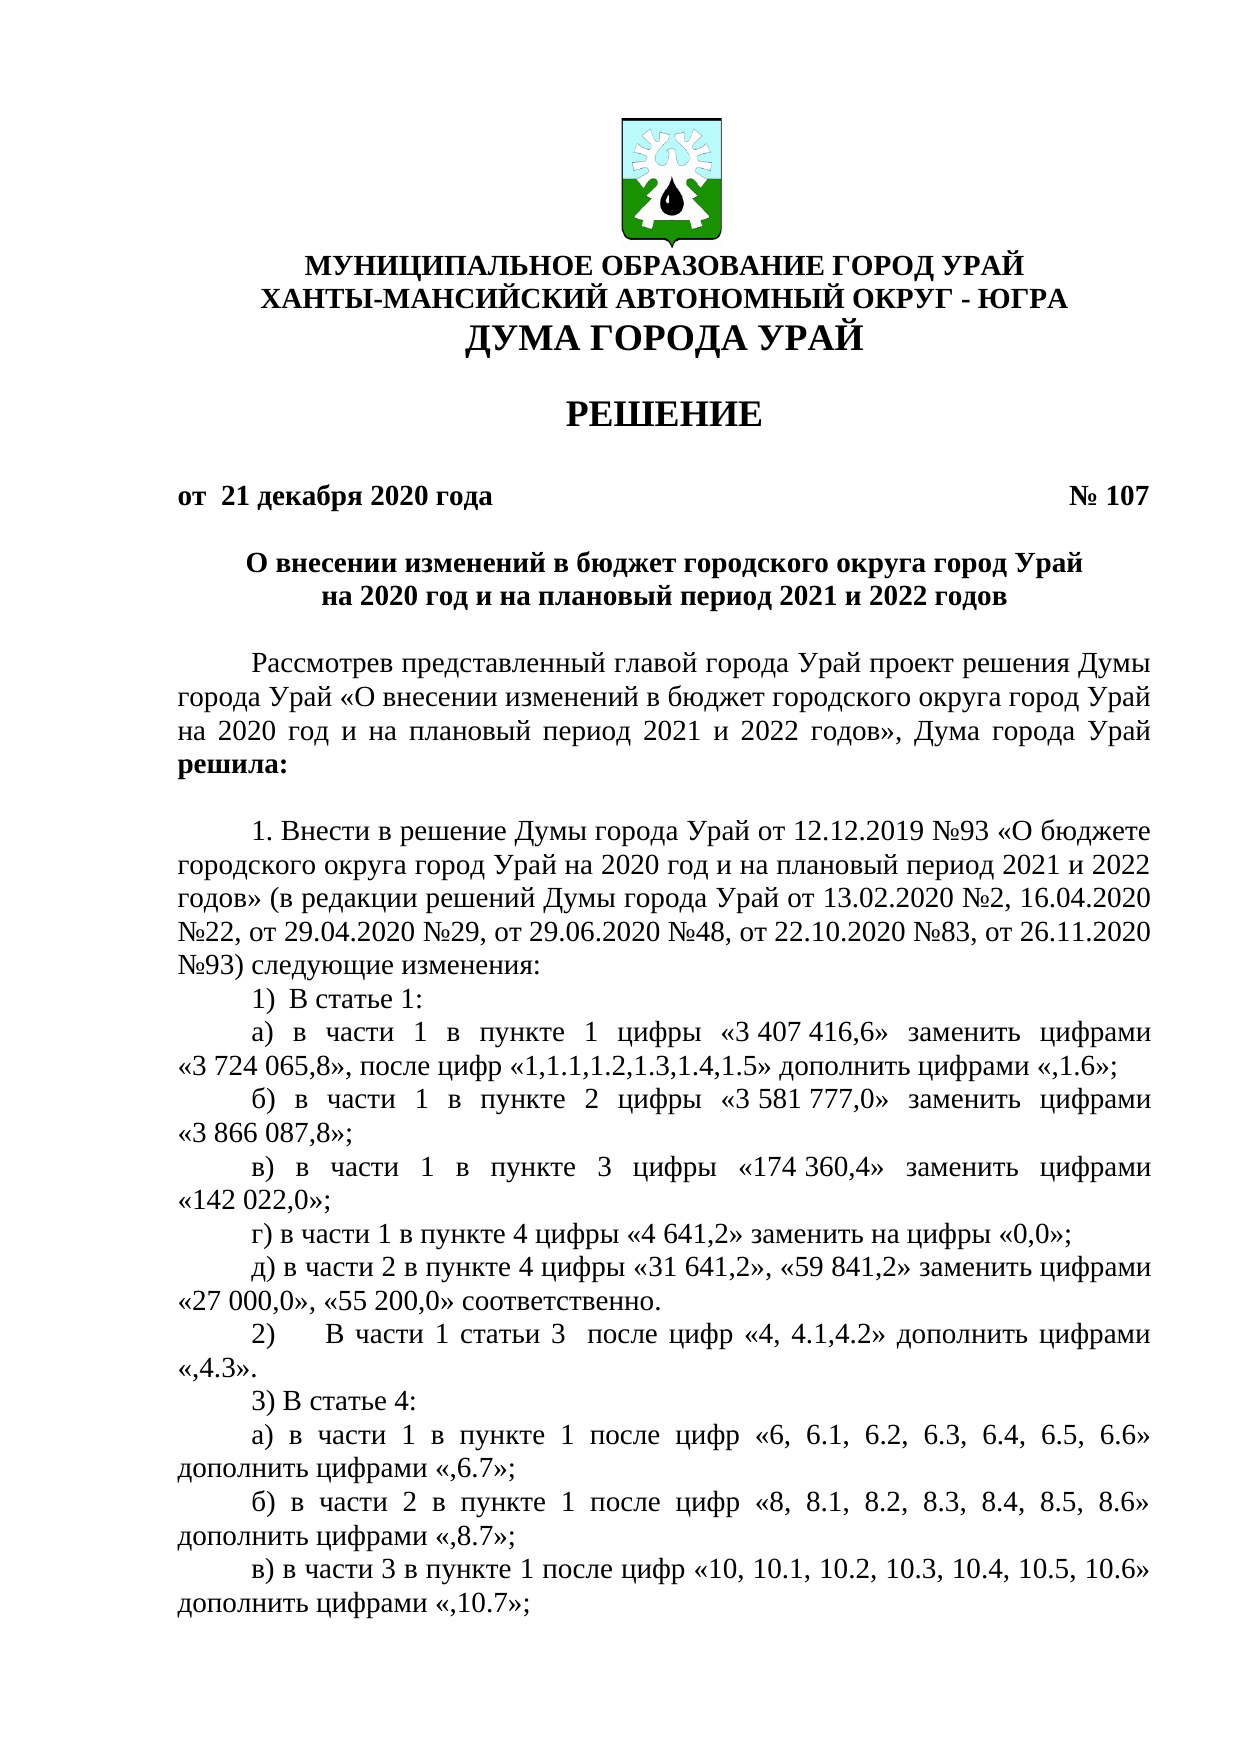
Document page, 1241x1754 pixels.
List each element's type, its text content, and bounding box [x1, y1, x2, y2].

text от 21 декабря 2020 года № 107 [177, 478, 1152, 511]
text ХАНТЫ-МАНСИЙСКИЙ АВТОНОМНЫЙ ОКРУГ - ЮГРА [177, 281, 1152, 315]
text г) в части 1 в пункте 4 цифры «4 641,2» заменить на цифры «0,0»; [177, 1216, 1152, 1249]
picture [621, 118, 722, 248]
text МУНИЦИПАЛЬНОЕ ОБРАЗОВАНИЕ ГОРОД УРАЙ [177, 248, 1152, 281]
text О внесении изменений в бюджет городского округа город Урай [177, 545, 1152, 578]
text 1. Внести в решение Думы города Урай от 12.12.2019 №93 «О бюджете городского округа город Урай на 2020 год и на плановый период 2021 и 2022 годов» (в редакции решений Думы города Урай от 13.02.2020 №2, 16.04.2020 №22, от 29.04.2020 №29, от 29.06.2020 №48, от 22.10.2020 №83, от 26.11.2020 №93) следующие изменения: [177, 813, 1152, 981]
list В части 1 статьи 3 после цифр «4, 4.1,4.2» дополнить цифрами «,4.3». [177, 1316, 1152, 1383]
text ДУМА ГОРОДА УРАЙ [177, 315, 1152, 358]
text на 2020 год и на плановый период 2021 и 2022 годов [177, 578, 1152, 612]
text д) в части 2 в пункте 4 цифры «31 641,2», «59 841,2» заменить цифрами «27 000,0», «55 200,0» соответственно. [177, 1249, 1152, 1316]
list В статье 1: [251, 981, 1152, 1014]
text в) в части 1 в пункте 3 цифры «174 360,4» заменить цифрами «142 022,0»; [177, 1149, 1152, 1216]
text а) в части 1 в пункте 1 цифры «3 407 416,6» заменить цифрами «3 724 065,8», после цифр «1,1.1,1.2,1.3,1.4,1.5» дополнить цифрами «,1.6»; [177, 1014, 1152, 1082]
text б) в части 1 в пункте 2 цифры «3 581 777,0» заменить цифрами «3 866 087,8»; [177, 1082, 1152, 1149]
text Рассмотрев представленный главой города Урай проект решения Думы города Урай «О внесении изменений в бюджет городского округа город Урай на 2020 год и на плановый период 2021 и 2022 годов», Дума города Урай решила: [177, 646, 1152, 780]
text а) в части 1 в пункте 1 после цифр «6, 6.1, 6.2, 6.3, 6.4, 6.5, 6.6» дополнить цифрами «,6.7»; [177, 1417, 1152, 1484]
text РЕШЕНИЕ [177, 392, 1152, 435]
text в) в части 3 в пункте 1 после цифр «10, 10.1, 10.2, 10.3, 10.4, 10.5, 10.6» дополнить цифрами «,10.7»; [177, 1551, 1152, 1618]
text б) в части 2 в пункте 1 после цифр «8, 8.1, 8.2, 8.3, 8.4, 8.5, 8.6» дополнить цифрами «,8.7»; [177, 1484, 1152, 1551]
text 3) В статье 4: [177, 1383, 1152, 1417]
